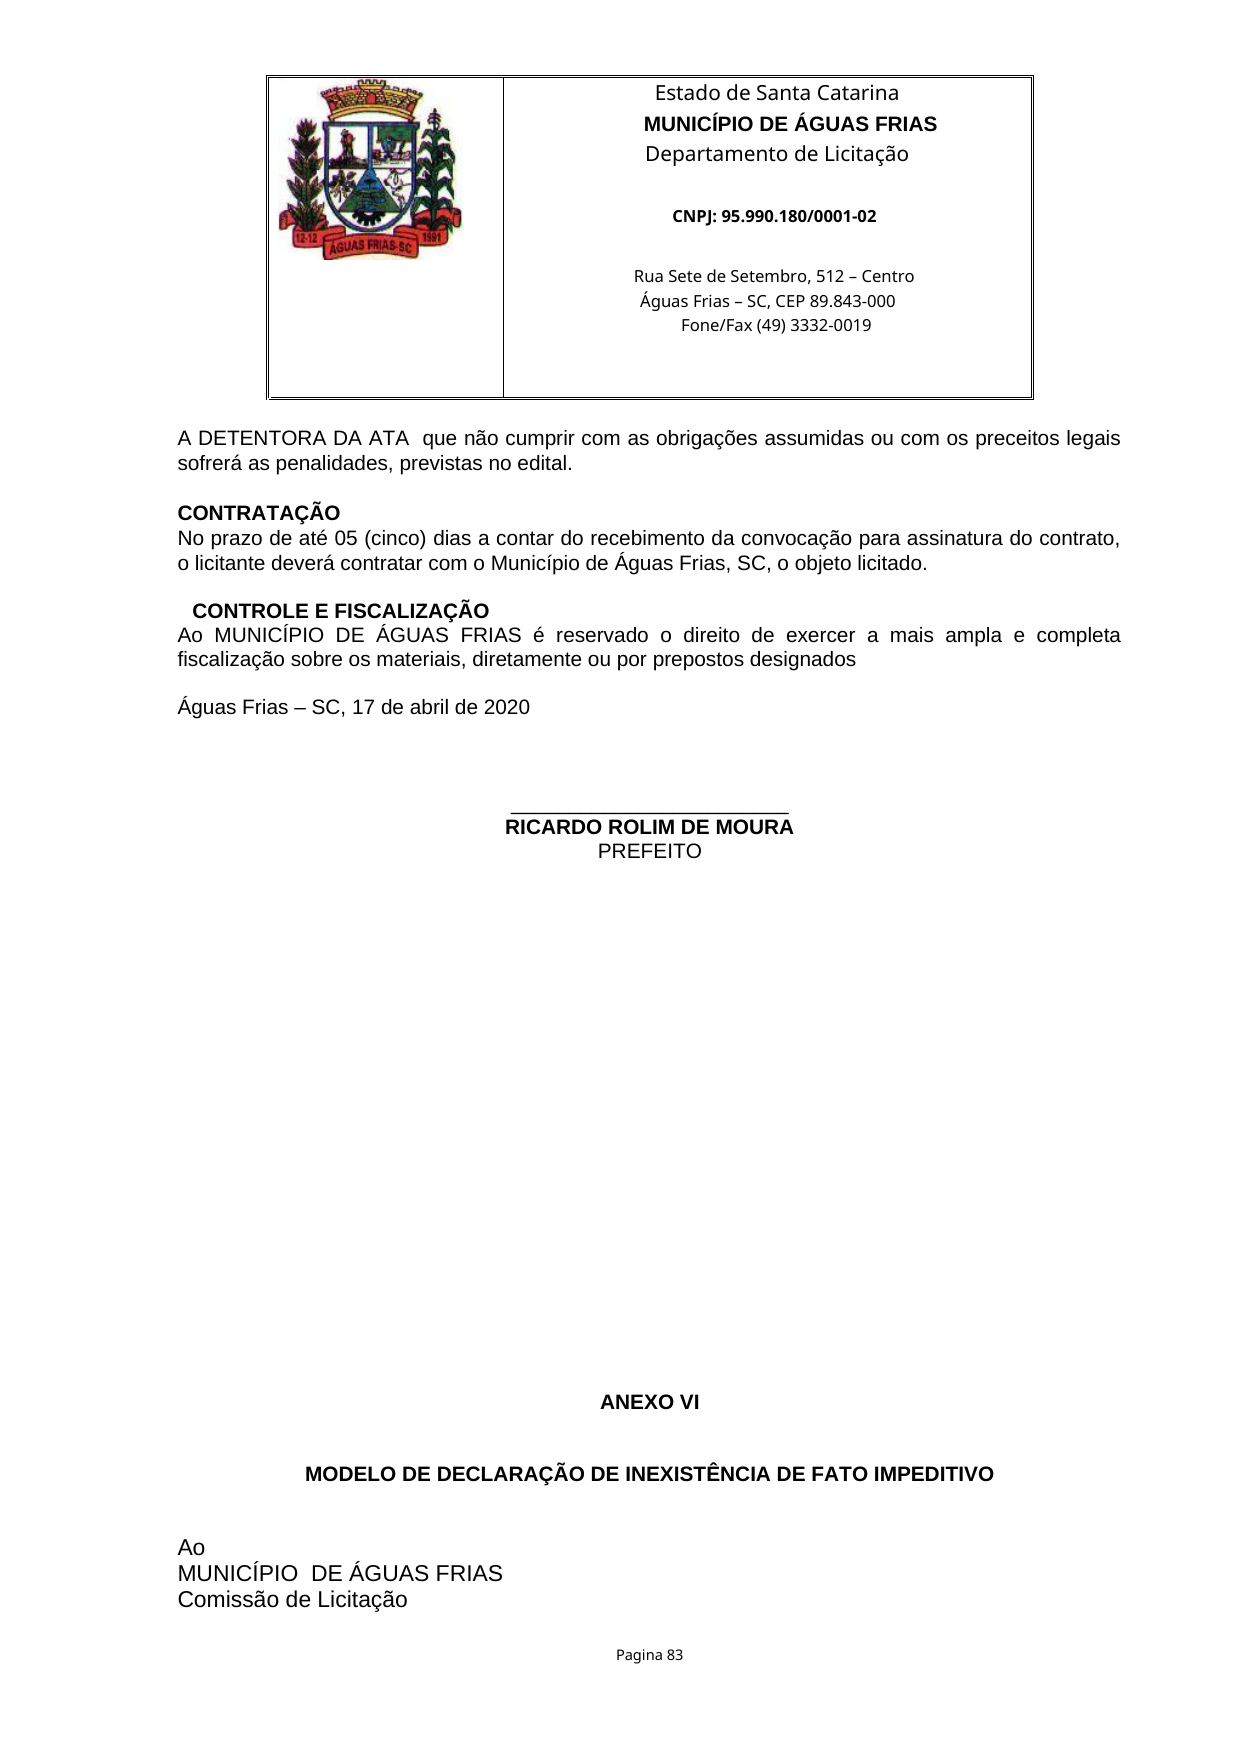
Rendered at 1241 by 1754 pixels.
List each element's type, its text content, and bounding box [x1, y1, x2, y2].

text CONTRATAÇÃO [177, 499, 1122, 524]
text Ao [177, 1534, 1122, 1560]
picture [278, 78, 465, 260]
text Ao MUNICÍPIO DE ÁGUAS FRIAS é reservado o direito de exercer a mais ampla e completa fiscalização sobre os materiais, diretamente ou por prepostos designados [177, 623, 1122, 671]
text A DETENTORA DA ATA que não cumprir com as obrigações assumidas ou com os preceitos legais sofrerá as penalidades, previstas no edital. [177, 424, 1122, 474]
text CONTROLE E FISCALIZAÇÃO [192, 599, 1176, 623]
text ANEXO VI [177, 1390, 1122, 1414]
text No prazo de até 05 (cinco) dias a contar do recebimento da convocação para assinatura do contrato, o licitante deverá contratar com o Município de Águas Frias, SC, o objeto licitado. [177, 524, 1122, 574]
text RICARDO ROLIM DE MOURA [177, 815, 1122, 839]
text MUNICÍPIO DE ÁGUAS FRIAS [177, 1560, 1122, 1586]
text PREFEITO [177, 839, 1122, 863]
text ________________________ [177, 791, 1122, 815]
text MODELO DE DECLARAÇÃO DE INEXISTÊNCIA DE FATO IMPEDITIVO [177, 1462, 1122, 1486]
text Águas Frias – SC, 17 de abril de 2020 [177, 695, 1122, 719]
text Comissão de Licitação [177, 1586, 1122, 1613]
